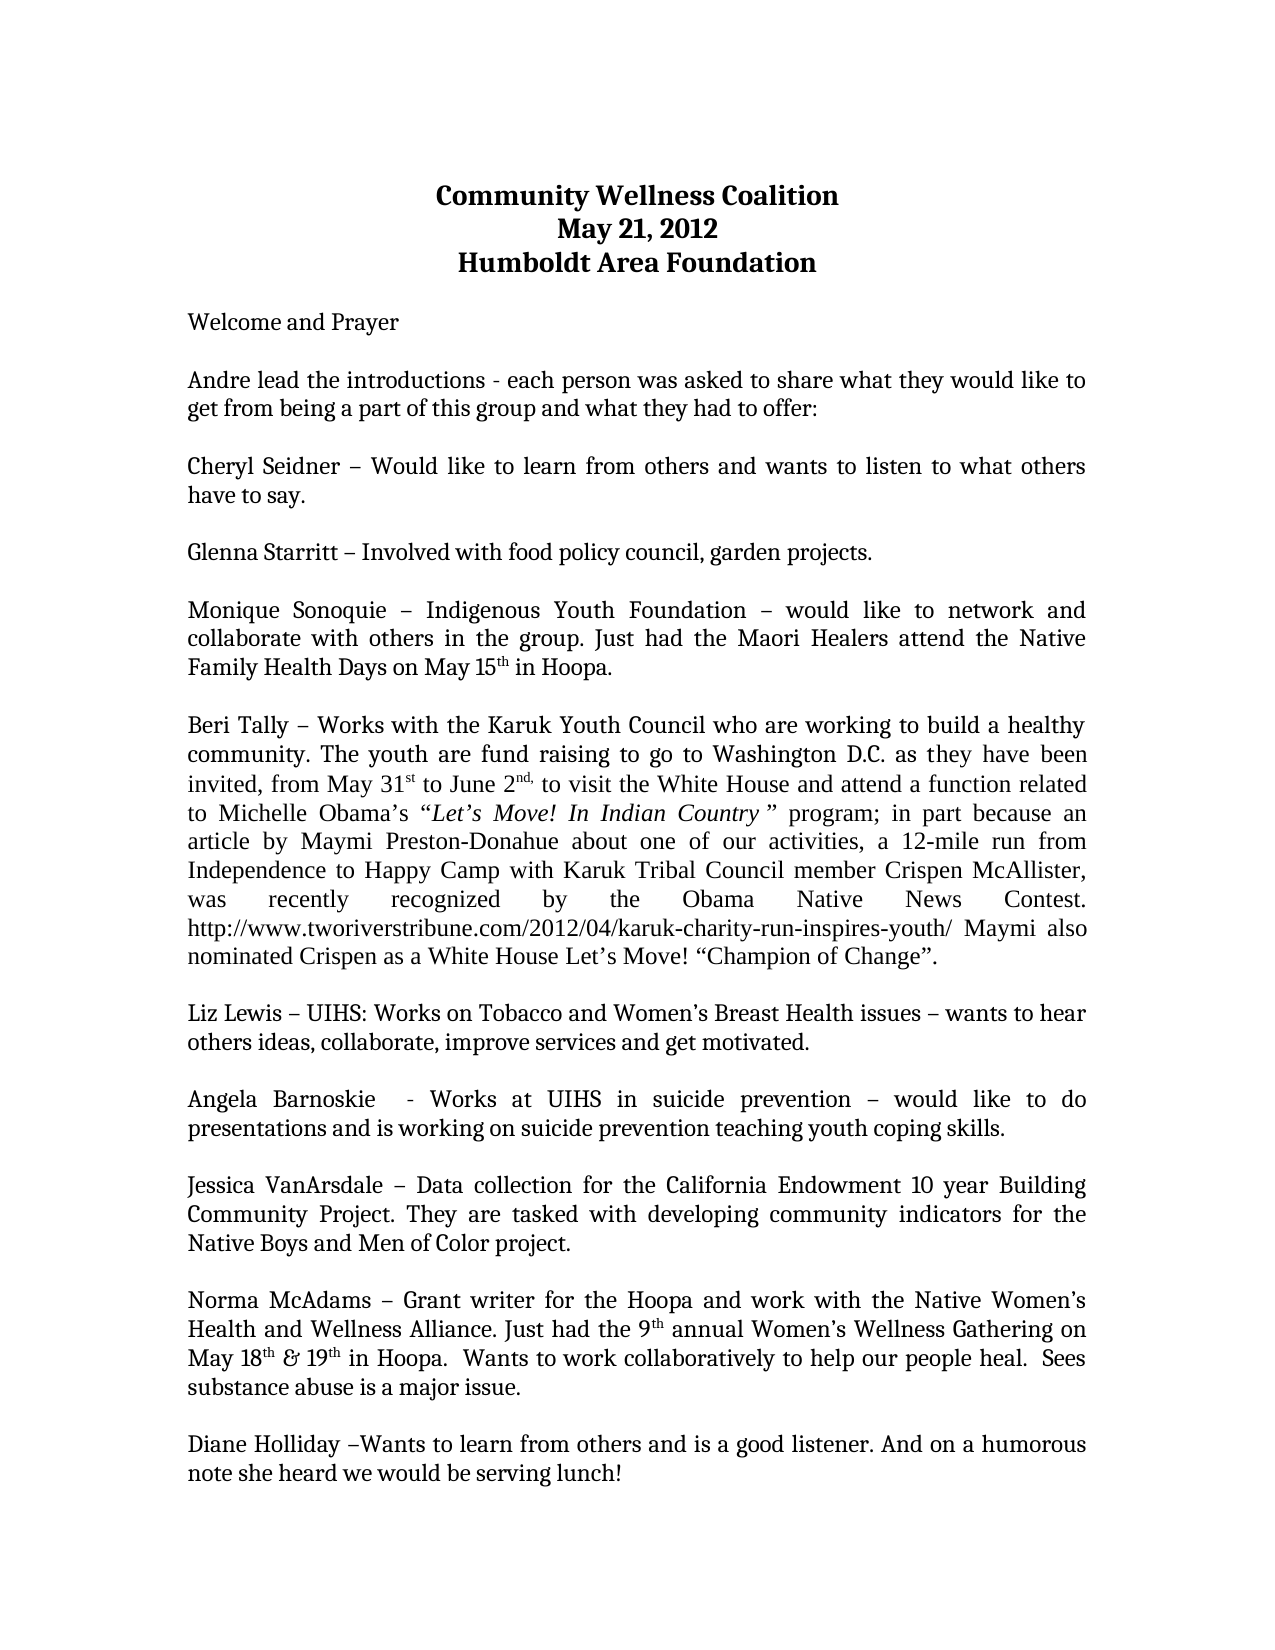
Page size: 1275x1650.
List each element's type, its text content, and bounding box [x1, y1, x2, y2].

text May 21, 2012 [187, 212, 1087, 246]
text Andre lead the introductions - each person was asked to share what they would like to get from being a part of this group and what they had to offer: [187, 366, 1087, 423]
text Humboldt Area Foundation [187, 246, 1087, 279]
text Norma McAdams – Grant writer for the Hoopa and work with the Native Women’s Health and Wellness Alliance. Just had the 9th annual Women’s Wellness Gathering on May 18th & 19th in Hoopa. Wants to work collaboratively to help our people heal. Sees substance abuse is a major issue. [187, 1286, 1087, 1401]
text Welcome and Prayer [187, 308, 1087, 337]
text Liz Lewis – UIHS: Works on Tobacco and Women’s Breast Health issues – wants to hear others ideas, collaborate, improve services and get motivated. [187, 999, 1087, 1056]
text Monique Sonoquie – Indigenous Youth Foundation – would like to network and collaborate with others in the group. Just had the Maori Healers attend the Native Family Health Days on May 15th in Hoopa. [187, 596, 1087, 682]
text Community Wellness Coalition [187, 179, 1087, 212]
text Jessica VanArsdale – Data collection for the California Endowment 10 year Building Community Project. They are tasked with developing community indicators for the Native Boys and Men of Color project. [187, 1171, 1087, 1258]
text Beri Tally – Works with the Karuk Youth Council who are working to build a healthy community. The youth are fund raising to go to Washington D.C. as they have been invited, from May 31st to June 2nd, to visit the White House and attend a function related to Michelle Obama’s “Let’s Move! In Indian Country ” program; in part because an article by Maymi Preston-Donahue about one of our activities, a 12-mile run from Independence to Happy Camp with Karuk Tribal Council member Crispen McAllister, was recently recognized by the Obama Native News Contest. http://www.tworiverstribune.com/2012/04/karuk-charity-run-inspires-youth/ Maymi also nominated Crispen as a White House Let’s Move! “Champion of Change”. [187, 711, 1087, 970]
text Angela Barnoskie - Works at UIHS in suicide prevention – would like to do presentations and is working on suicide prevention teaching youth coping skills. [187, 1085, 1087, 1143]
text Glenna Starritt – Involved with food policy council, garden projects. [187, 538, 1087, 567]
text Cheryl Seidner – Would like to learn from others and wants to listen to what others have to say. [187, 452, 1087, 509]
text Diane Holliday –Wants to learn from others and is a good listener. And on a humorous note she heard we would be serving lunch! [187, 1430, 1087, 1488]
